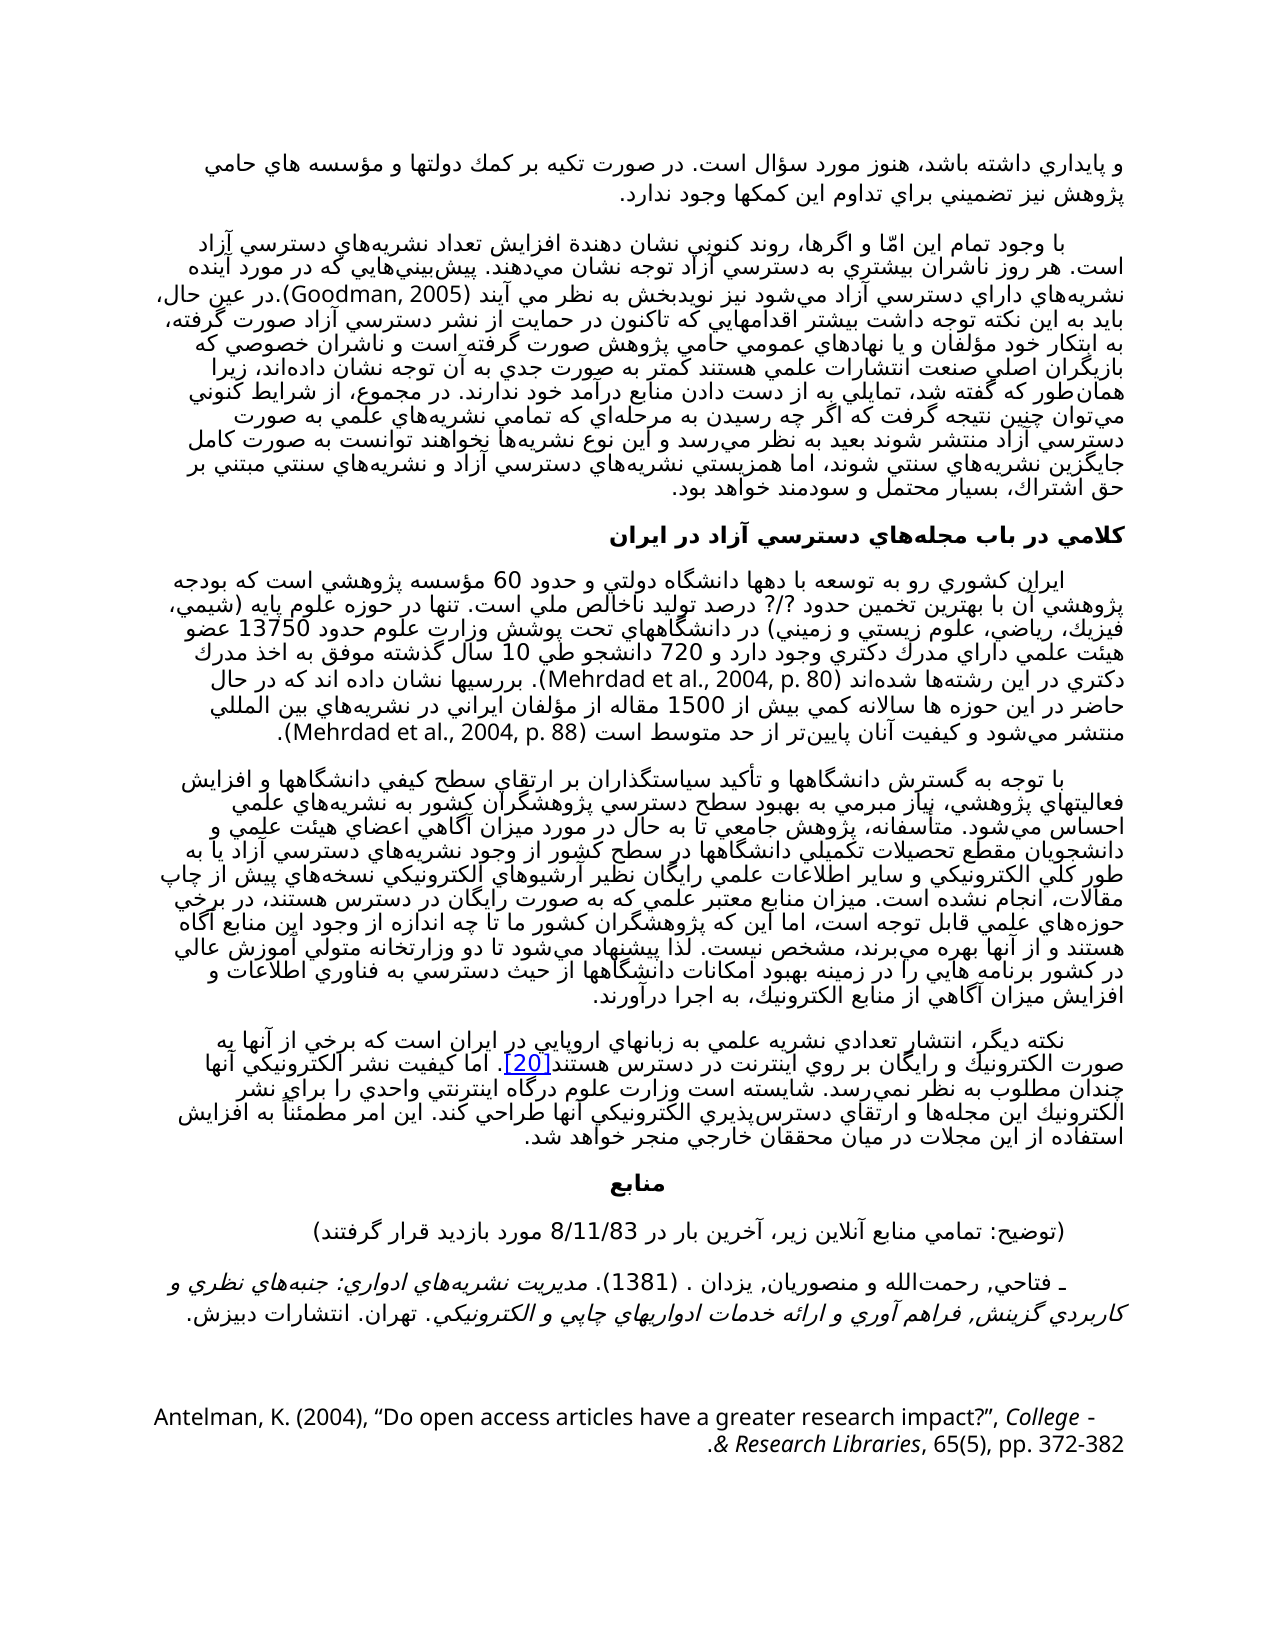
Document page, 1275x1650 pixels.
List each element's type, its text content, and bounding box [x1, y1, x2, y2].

text منابع [150, 1170, 1125, 1197]
text (توضيح: تمامي منابع آنلاين زير، آخرين بار در 8/11/83 مورد بازديد قرار گرفتند) [150, 1218, 1125, 1244]
text ايران كشوري رو به توسعه با دهها دانشگاه دولتي و حدود 60 مؤسسه پژوهشي است كه بودجه پژوهشي آن با بهترين تخمين حدود ?/? درصد توليد ناخالص ملي است. تنها در حوزه علوم پايه (شيمي، فيزيك، رياضي، علوم زيستي و زميني) در دانشگاههاي تحت پوشش وزارت علوم حدود 13750 عضو هيئت علمي داراي مدرك دكتري وجود دارد و 720 دانشجو طي 10 سال گذشته موفق به اخذ مدرك دكتري در اين رشته‌ها شده‌اند (Mehrdad et al., 2004, p. 80). بررسيها نشان داده اند كه در حال حاضر در اين حوزه ها سالانه كمي بيش از 1500 مقاله از مؤلفان ايراني در نشريه‌هاي بين المللي منتشر مي‌شود و كيفيت آنان پايين‌تر از حد متوسط است (Mehrdad et al., 2004, p. 88). [150, 569, 1125, 747]
text با وجود تمام اين امّا و اگرها، روند كنوني نشان دهندة افزايش تعداد نشريه‌هاي دسترسي آزاد است. هر روز ناشران بيشتري به دسترسي آزاد توجه نشان مي‌دهند. پيش‌بيني‌هايي كه در مورد آينده نشريه‌هاي داراي دسترسي آزاد مي‌شود نيز نويدبخش به نظر مي آيند (Goodman, 2005).در عين حال، بايد به اين نكته توجه داشت بيشتر اقدامهايي كه تاكنون در حمايت از نشر دسترسي آزاد صورت گرفته، به ابتكار خود مؤلفان و يا نهادهاي عمومي حامي پژوهش صورت گرفته است و ناشران خصوصي كه بازيگران اصلي صنعت انتشارات علمي هستند كمتر به صورت جدي به آن توجه نشان داده‌اند، زيرا همان‌طور كه گفته شد، تمايلي به از دست دادن منابع درآمد خود ندارند. در مجموع، از شرايط كنوني مي‌توان چنين نتيجه گرفت كه اگر چه رسيدن به مرحله‌اي كه تمامي نشريه‌هاي علمي به صورت دسترسي آزاد منتشر شوند بعيد به نظر مي‌رسد و اين نوع نشريه‌ها نخواهند توانست به صورت كامل جايگزين نشريه‌هاي سنتي شوند، اما همزيستي نشريه‌هاي دسترسي آزاد و نشريه‌هاي سنتي مبتني بر حق اشتراك، بسيار محتمل و سودمند خواهد بود. [150, 232, 1125, 501]
text ـ فتاحي, رحمت‌الله و منصوريان, يزدان . (1381). مديريت نشريه‌هاي ادواري: جنبه‌هاي نظري و كاربردي گزينش, فراهم آوري و ارائه خدمات ادواريهاي چاپي و الكترونيكي. تهران. انتشارات دبيزش. [150, 1269, 1125, 1327]
text با توجه به گسترش دانشگاهها و تأكيد سياستگذاران بر ارتقاي سطح كيفي دانشگاهها و افزايش فعاليتهاي پژوهشي، نياز مبرمي به بهبود سطح دسترسي پژوهشگران كشور به نشريه‌هاي علمي احساس مي‌شود. متأسفانه، پژوهش جامعي تا به حال در مورد ميزان آگاهي اعضاي هيئت علمي و دانشجويان مقطع تحصيلات تكميلي دانشگاهها در سطح كشور از وجود نشريه‌هاي دسترسي آزاد يا به طور كلي الكترونيكي و ساير اطلاعات علمي رايگان نظير آرشيوهاي الكترونيكي نسخه‌هاي پيش از چاپ مقالات، انجام نشده است. ميزان منابع معتبر علمي كه به صورت رايگان در دسترس هستند، در برخي حوزه‌هاي علمي قابل توجه است، اما اين كه پژوهشگران كشور ما تا چه اندازه از وجود اين منابع آگاه هستند و از آنها بهره مي‌برند، مشخص نيست. لذا پيشنهاد مي‌شود تا دو وزارتخانه متولي آموزش عالي در كشور برنامه هايي را در زمينه بهبود امكانات دانشگاهها از حيث دسترسي به فناوري اطلاعات و افزايش ميزان آگاهي از منابع الكترونيك، به اجرا درآورند. [150, 768, 1125, 1008]
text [150, 150, 1125, 207]
text كلامي در باب مجله‌هاي دسترسي آزاد در ايران [150, 522, 1125, 549]
text - Antelman, K. (2004), “Do open access articles have a greater research impact?”, College & Research Libraries, 65(5), pp. 372-382. [150, 1403, 1125, 1459]
text نكته ديگر، انتشار تعدادي نشريه علمي به زبانهاي اروپايي در ايران است كه برخي از آنها به صورت الكترونيك و رايگان بر روي اينترنت در دسترس هستند[20]. اما كيفيت نشر الكترونيكي آنها چندان مطلوب به نظر نمي‌رسد. شايسته است وزارت علوم درگاه اينترنتي واحدي را براي نشر الكترونيك اين مجله‌ها و ارتقاي دسترس‌پذيري الكترونيكي آنها طراحي كند. اين امر مطمئناً به افزايش استفاده از اين مجلات در ميان محققان خارجي منجر خواهد شد. [150, 1029, 1125, 1149]
